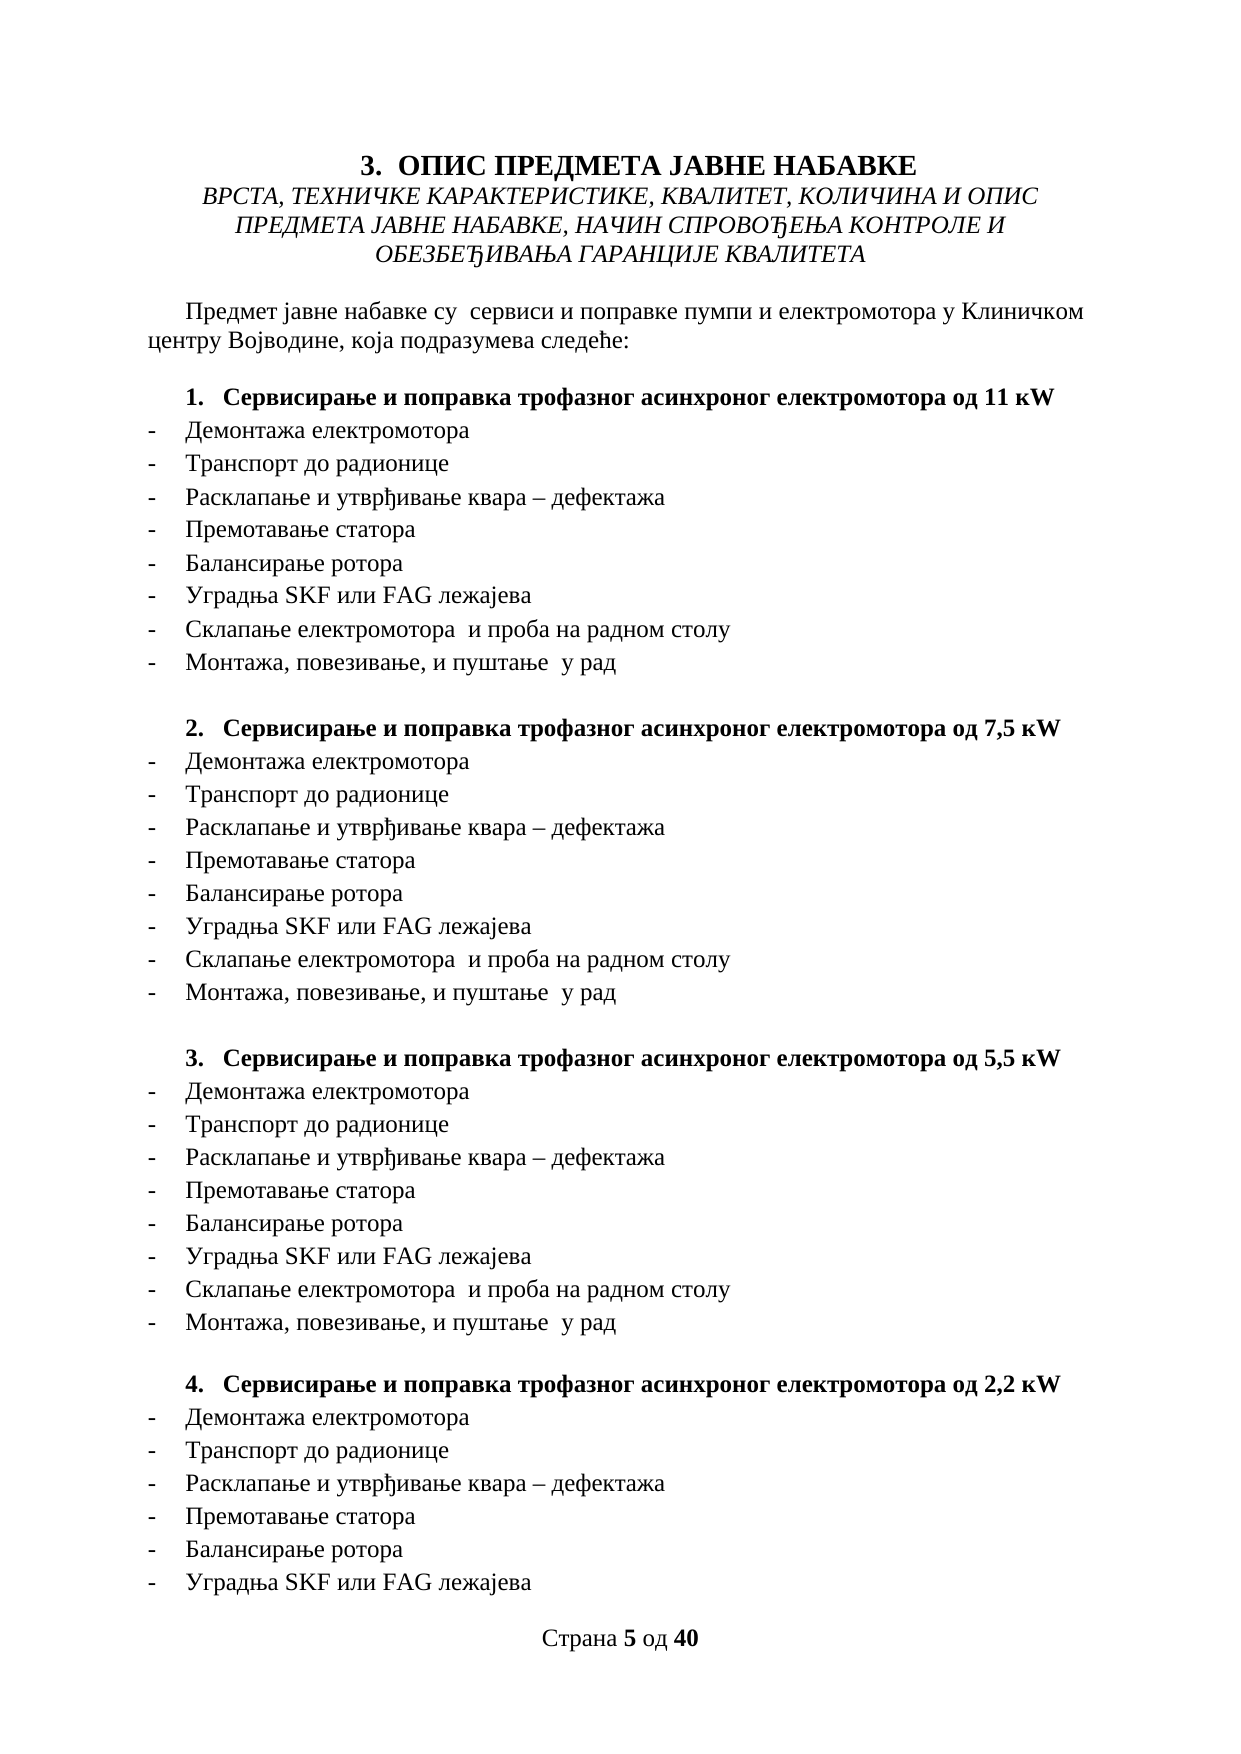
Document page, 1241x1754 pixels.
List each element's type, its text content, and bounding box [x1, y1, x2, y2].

subtitle ОПИС ПРЕДМЕТА ЈАВНЕ НАБАВКЕ [185, 148, 1092, 181]
list Премотавање статора [148, 1175, 1092, 1204]
list Демонтажа електромотора [148, 416, 1092, 444]
list Транспорт до радионице [148, 448, 1092, 477]
list Демонтажа електромотора [148, 1076, 1092, 1105]
list Расклапање и утврђивање квара – дефектажа [148, 482, 1092, 510]
list Уградња SKF или FAG лежајева [148, 1567, 1092, 1596]
list Премотавање статора [148, 1501, 1092, 1530]
list Балансирање ротора [148, 548, 1092, 576]
list Уградња SKF или FAG лежајева [148, 1241, 1092, 1270]
text Предмет јавне набавке су сервиси и поправке пумпи и електромотора у Клиничком центру Војводине, која подразумева следеће: [148, 296, 1092, 354]
list Балансирање ротора [148, 1208, 1092, 1237]
list Склапање електромотора и проба на радном столу [148, 1274, 1092, 1303]
list Балансирање ротора [148, 878, 1092, 907]
list Премотавање статора [148, 514, 1092, 543]
list Монтажа, повезивање, и пуштање у рад [148, 977, 1092, 1006]
list Сервисирање и поправка трофазног асинхроног електромотора од 7,5 кW [185, 713, 1092, 741]
list Транспорт до радионице [148, 1109, 1092, 1138]
list Премотавање статора [148, 845, 1092, 873]
list Сервисирање и поправка трофазног асинхроног електромотора од 11 кW [185, 382, 1092, 411]
list Расклапање и утврђивање квара – дефектажа [148, 1142, 1092, 1171]
list Монтажа, повезивање, и пуштање у рад [148, 1307, 1092, 1336]
text ВРСТА, ТЕХНИЧКЕ КАРАКТЕРИСТИКЕ, КВАЛИТЕТ, КОЛИЧИНА И ОПИС ПРЕДМЕТА ЈАВНЕ НАБАВКЕ, НАЧИН СПРОВОЂЕЊА КОНТРОЛЕ И ОБЕЗБЕЂИВАЊА ГАРАНЦИЈЕ КВАЛИТЕТА [148, 181, 1092, 267]
list Монтажа, повезивање, и пуштање у рад [148, 647, 1092, 675]
list Демонтажа електромотора [148, 746, 1092, 774]
list Расклапање и утврђивање квара – дефектажа [148, 812, 1092, 841]
list Транспорт до радионице [148, 779, 1092, 807]
list Склапање електромотора и проба на радном столу [148, 614, 1092, 642]
list Сервисирање и поправка трофазног асинхроног електромотора од 5,5 кW [185, 1043, 1092, 1072]
list Транспорт до радионице [148, 1435, 1092, 1464]
list Уградња SKF или FAG лежајева [148, 581, 1092, 609]
list Уградња SKF или FAG лежајева [148, 911, 1092, 939]
list Расклапање и утврђивање квара – дефектажа [148, 1468, 1092, 1497]
list Склапање електромотора и проба на радном столу [148, 944, 1092, 973]
list Демонтажа електромотора [148, 1402, 1092, 1431]
list Сервисирање и поправка трофазног асинхроног електромотора од 2,2 кW [185, 1369, 1092, 1398]
list Балансирање ротора [148, 1534, 1092, 1563]
